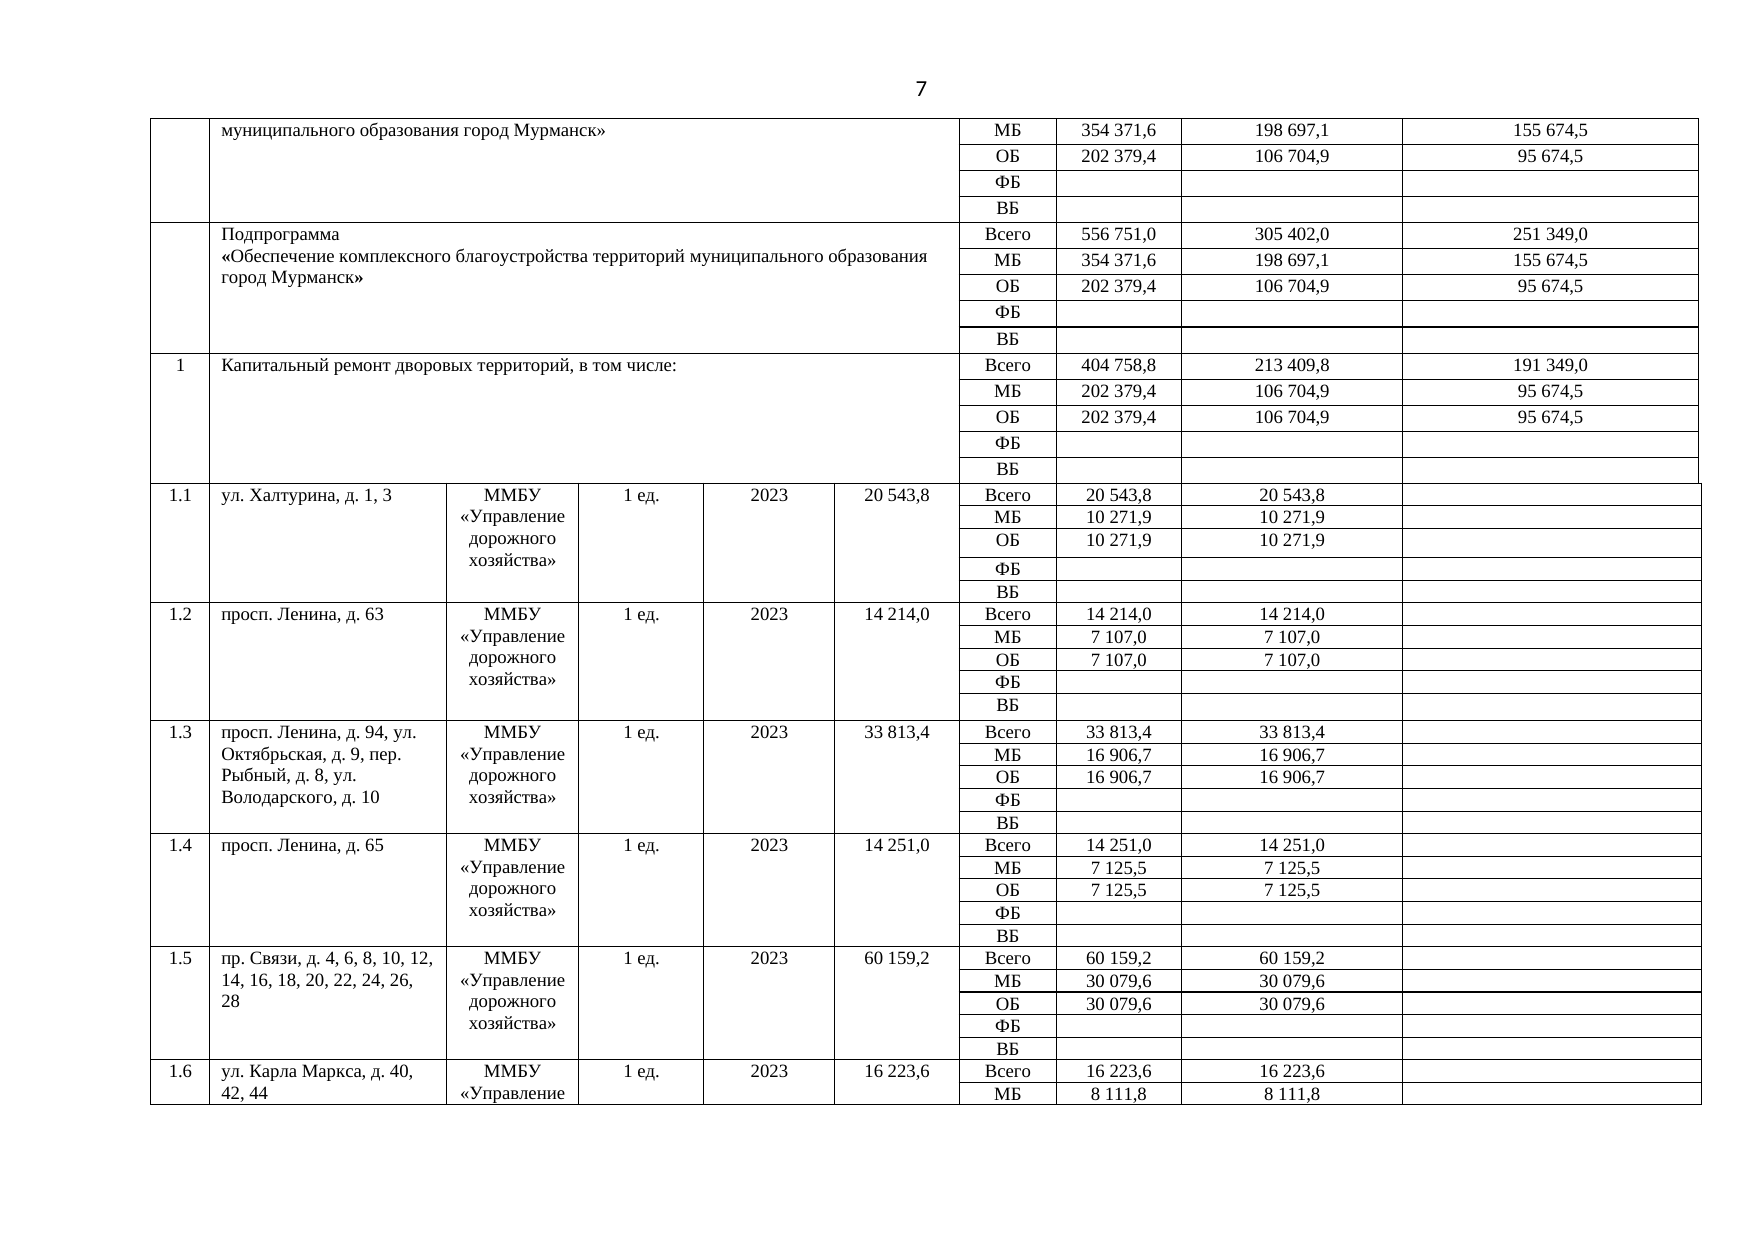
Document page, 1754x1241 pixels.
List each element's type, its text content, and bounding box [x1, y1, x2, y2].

table_cell 14 214,0 [835, 603, 959, 720]
table_cell [1182, 1015, 1402, 1037]
table_cell [1403, 484, 1701, 505]
table_cell ВБ [960, 458, 1056, 483]
table_cell [1403, 694, 1701, 720]
table_cell [1403, 834, 1701, 856]
table_cell [1182, 812, 1402, 833]
table_cell 305 402,0 [1182, 223, 1402, 248]
table_cell МБ [960, 506, 1056, 528]
table_cell 202 379,4 [1057, 406, 1181, 431]
table_cell 7 107,0 [1182, 626, 1402, 647]
table_cell 14 251,0 [1057, 834, 1181, 856]
table_cell 7 107,0 [1057, 649, 1181, 670]
table_cell [1403, 1060, 1701, 1082]
table_cell [1057, 812, 1181, 833]
table_cell пр. Связи, д. 4, 6, 8, 10, 12, 14, 16, 18, 20, 22, 24, 26, 28 [210, 947, 446, 1059]
table_cell ОБ [960, 406, 1056, 431]
table_cell МБ [960, 857, 1056, 878]
table_cell 16 906,7 [1057, 766, 1181, 788]
table_cell 16 906,7 [1182, 744, 1402, 765]
table_cell 20 543,8 [835, 484, 959, 602]
table_cell МБ [960, 380, 1056, 404]
table_cell [1403, 1083, 1701, 1104]
table_cell [1403, 529, 1701, 557]
table_cell 155 674,5 [1403, 119, 1698, 144]
table_cell 7 125,5 [1057, 879, 1181, 901]
table_cell 213 409,8 [1182, 354, 1402, 378]
table_cell [1057, 432, 1181, 457]
table_cell [1403, 857, 1701, 878]
table_cell 30 079,6 [1182, 970, 1402, 991]
table_cell МБ [960, 119, 1056, 144]
table_cell 16 223,6 [1057, 1060, 1181, 1082]
table_cell 202 379,4 [1057, 380, 1181, 404]
table_cell 95 674,5 [1403, 145, 1698, 170]
table_cell ММБУ «Управление дорожного хозяйства» [447, 484, 578, 602]
table_cell ММБУ «Управление дорожного хозяйства» [447, 721, 578, 833]
table_cell 1.1 [151, 484, 209, 602]
table_cell Всего [960, 947, 1056, 969]
table_cell ОБ [960, 529, 1056, 557]
table_cell [1182, 581, 1402, 602]
table_cell 10 271,9 [1057, 506, 1181, 528]
table_cell [151, 223, 209, 352]
table_cell 1 ед. [579, 603, 703, 720]
table_cell 95 674,5 [1403, 380, 1698, 404]
table_cell 106 704,9 [1182, 275, 1402, 300]
table_cell 354 371,6 [1057, 119, 1181, 144]
table_cell ВБ [960, 581, 1056, 602]
table_cell МБ [960, 970, 1056, 991]
table_cell [1057, 671, 1181, 693]
table_cell МБ [960, 249, 1056, 274]
table_cell 30 079,6 [1057, 993, 1181, 1014]
table_cell ВБ [960, 812, 1056, 833]
table_cell 16 223,6 [1182, 1060, 1402, 1082]
table_cell Всего [960, 484, 1056, 505]
table_cell [1057, 171, 1181, 196]
table_cell ММБУ «Управление дорожного хозяйства» [447, 603, 578, 720]
table_cell 60 159,2 [835, 947, 959, 1059]
table_cell [1403, 879, 1701, 901]
table_cell [1403, 432, 1698, 457]
table_cell 16 223,6 [835, 1060, 959, 1104]
table_cell ОБ [960, 649, 1056, 670]
table_cell [1403, 558, 1701, 579]
table_cell 8 111,8 [1057, 1083, 1181, 1104]
table_cell 7 107,0 [1182, 649, 1402, 670]
table_cell 1.2 [151, 603, 209, 720]
table_cell МБ [960, 744, 1056, 765]
table_cell 7 125,5 [1182, 879, 1402, 901]
table_cell [1057, 925, 1181, 946]
table_cell Подпрограмма «Обеспечение комплексного благоустройства территорий муниципального образования город Мурманск» [210, 223, 959, 352]
table_cell просп. Ленина, д. 94, ул. Октябрьская, д. 9, пер. Рыбный, д. 8, ул. Володарского, д. 10 [210, 721, 446, 833]
table_cell [1057, 581, 1181, 602]
table_cell 556 751,0 [1057, 223, 1181, 248]
table_cell [1182, 458, 1402, 483]
table_cell 1.3 [151, 721, 209, 833]
table_cell [1057, 197, 1181, 222]
table_cell [1403, 671, 1701, 693]
table_cell 198 697,1 [1182, 119, 1402, 144]
table_cell [1403, 925, 1701, 946]
table_cell ММБУ «Управление дорожного хозяйства» [447, 1060, 578, 1104]
table_cell 33 813,4 [835, 721, 959, 833]
table_cell [1182, 694, 1402, 720]
table_cell 1 [151, 354, 209, 483]
table_cell 1 ед. [579, 721, 703, 833]
table_cell ФБ [960, 301, 1056, 326]
table_cell ММБУ «Управление дорожного хозяйства» [447, 834, 578, 946]
table_cell 2023 [704, 484, 834, 602]
table_cell 14 214,0 [1057, 603, 1181, 625]
table_cell 30 079,6 [1182, 993, 1402, 1014]
table_cell 198 697,1 [1182, 249, 1402, 274]
table_cell Всего [960, 834, 1056, 856]
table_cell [210, 119, 959, 222]
table_cell [1182, 328, 1402, 352]
table_cell [1403, 789, 1701, 811]
table_cell 2023 [704, 947, 834, 1059]
table_cell ФБ [960, 789, 1056, 811]
table_cell 16 906,7 [1057, 744, 1181, 765]
table_cell [1403, 506, 1701, 528]
table_cell ОБ [960, 145, 1056, 170]
table_cell [1057, 694, 1181, 720]
table_cell 14 251,0 [1182, 834, 1402, 856]
table_cell [1403, 766, 1701, 788]
table_cell [1182, 789, 1402, 811]
table_cell 1 ед. [579, 1060, 703, 1104]
table_cell [1057, 458, 1181, 483]
table_cell [1403, 721, 1701, 743]
table_cell 8 111,8 [1182, 1083, 1402, 1104]
table_cell 106 704,9 [1182, 380, 1402, 404]
table_cell МБ [960, 1083, 1056, 1104]
table_cell ВБ [960, 197, 1056, 222]
table_cell 2023 [704, 1060, 834, 1104]
table_cell 354 371,6 [1057, 249, 1181, 274]
table_cell [1182, 558, 1402, 579]
table_cell ОБ [960, 275, 1056, 300]
table_cell Всего [960, 721, 1056, 743]
table_cell ул. Карла Маркса, д. 40, 42, 44 [210, 1060, 446, 1104]
table_cell [151, 119, 209, 222]
table_cell [1403, 197, 1698, 222]
table_cell ФБ [960, 432, 1056, 457]
table_cell просп. Ленина, д. 65 [210, 834, 446, 946]
table_cell ВБ [960, 694, 1056, 720]
table_cell [1057, 301, 1181, 326]
table_cell [1403, 171, 1698, 196]
table_cell [1403, 902, 1701, 923]
table_cell Всего [960, 603, 1056, 625]
table_cell ФБ [960, 1015, 1056, 1037]
table_cell 10 271,9 [1057, 529, 1181, 557]
table_cell 10 271,9 [1182, 506, 1402, 528]
table_cell ММБУ «Управление дорожного хозяйства» [447, 947, 578, 1059]
table_cell 202 379,4 [1057, 275, 1181, 300]
table_cell 7 125,5 [1057, 857, 1181, 878]
table_cell 14 214,0 [1182, 603, 1402, 625]
table_cell [1403, 649, 1701, 670]
table_cell [1182, 1038, 1402, 1059]
table_cell [1403, 947, 1701, 969]
table_cell 1 ед. [579, 947, 703, 1059]
table_cell [1403, 626, 1701, 647]
table_cell [1403, 970, 1701, 991]
table_cell [1403, 812, 1701, 833]
table_cell 60 159,2 [1057, 947, 1181, 969]
table_cell ВБ [960, 328, 1056, 352]
table_cell ОБ [960, 993, 1056, 1014]
table_cell ВБ [960, 925, 1056, 946]
table_cell 251 349,0 [1403, 223, 1698, 248]
table_cell Всего [960, 223, 1056, 248]
table_cell ФБ [960, 902, 1056, 923]
table_cell 7 107,0 [1057, 626, 1181, 647]
table_cell 404 758,8 [1057, 354, 1181, 378]
table_cell [1403, 328, 1698, 352]
table_cell [1403, 581, 1701, 602]
table_cell [1403, 1038, 1701, 1059]
table_cell 33 813,4 [1182, 721, 1402, 743]
table_cell [1057, 902, 1181, 923]
table_cell 95 674,5 [1403, 275, 1698, 300]
table_cell 33 813,4 [1057, 721, 1181, 743]
table_cell ул. Халтурина, д. 1, 3 [210, 484, 446, 602]
table_cell МБ [960, 626, 1056, 647]
table_cell [1182, 902, 1402, 923]
table_cell [1182, 925, 1402, 946]
table_cell 106 704,9 [1182, 145, 1402, 170]
table_cell 2023 [704, 721, 834, 833]
table_cell ФБ [960, 171, 1056, 196]
table_cell [1403, 603, 1701, 625]
table_cell 155 674,5 [1403, 249, 1698, 274]
table_cell [1182, 432, 1402, 457]
table_cell ОБ [960, 879, 1056, 901]
table_cell [1403, 993, 1701, 1014]
table_cell 2023 [704, 603, 834, 720]
table_cell 30 079,6 [1057, 970, 1181, 991]
table_cell [1182, 171, 1402, 196]
table_cell [1057, 558, 1181, 579]
table_cell 202 379,4 [1057, 145, 1181, 170]
table_cell 95 674,5 [1403, 406, 1698, 431]
table_cell 60 159,2 [1182, 947, 1402, 969]
table_cell [1057, 1038, 1181, 1059]
table_cell 1.4 [151, 834, 209, 946]
table_cell ФБ [960, 671, 1056, 693]
table_cell 106 704,9 [1182, 406, 1402, 431]
table_cell 20 543,8 [1057, 484, 1181, 505]
table_cell Всего [960, 1060, 1056, 1082]
table_cell Всего [960, 354, 1056, 378]
table_cell просп. Ленина, д. 63 [210, 603, 446, 720]
table_cell ВБ [960, 1038, 1056, 1059]
table_cell [1403, 301, 1698, 326]
table_cell 1.5 [151, 947, 209, 1059]
table_cell [1182, 197, 1402, 222]
table_cell ФБ [960, 558, 1056, 579]
table_cell 1 ед. [579, 484, 703, 602]
table_cell [1403, 1015, 1701, 1037]
table_cell [1182, 301, 1402, 326]
table_cell [1057, 1015, 1181, 1037]
table_cell [1403, 458, 1698, 483]
table_cell 1 ед. [579, 834, 703, 946]
table_cell 191 349,0 [1403, 354, 1698, 378]
table_cell 14 251,0 [835, 834, 959, 946]
table_cell 2023 [704, 834, 834, 946]
table_cell [1057, 328, 1181, 352]
table_cell 1.6 [151, 1060, 209, 1104]
table_cell 20 543,8 [1182, 484, 1402, 505]
table_cell ОБ [960, 766, 1056, 788]
table_cell [1403, 744, 1701, 765]
table_cell [1057, 789, 1181, 811]
table_cell 7 125,5 [1182, 857, 1402, 878]
table_cell 10 271,9 [1182, 529, 1402, 557]
table_cell [1182, 671, 1402, 693]
table_cell Капитальный ремонт дворовых территорий, в том числе: [210, 354, 959, 483]
table_cell 16 906,7 [1182, 766, 1402, 788]
